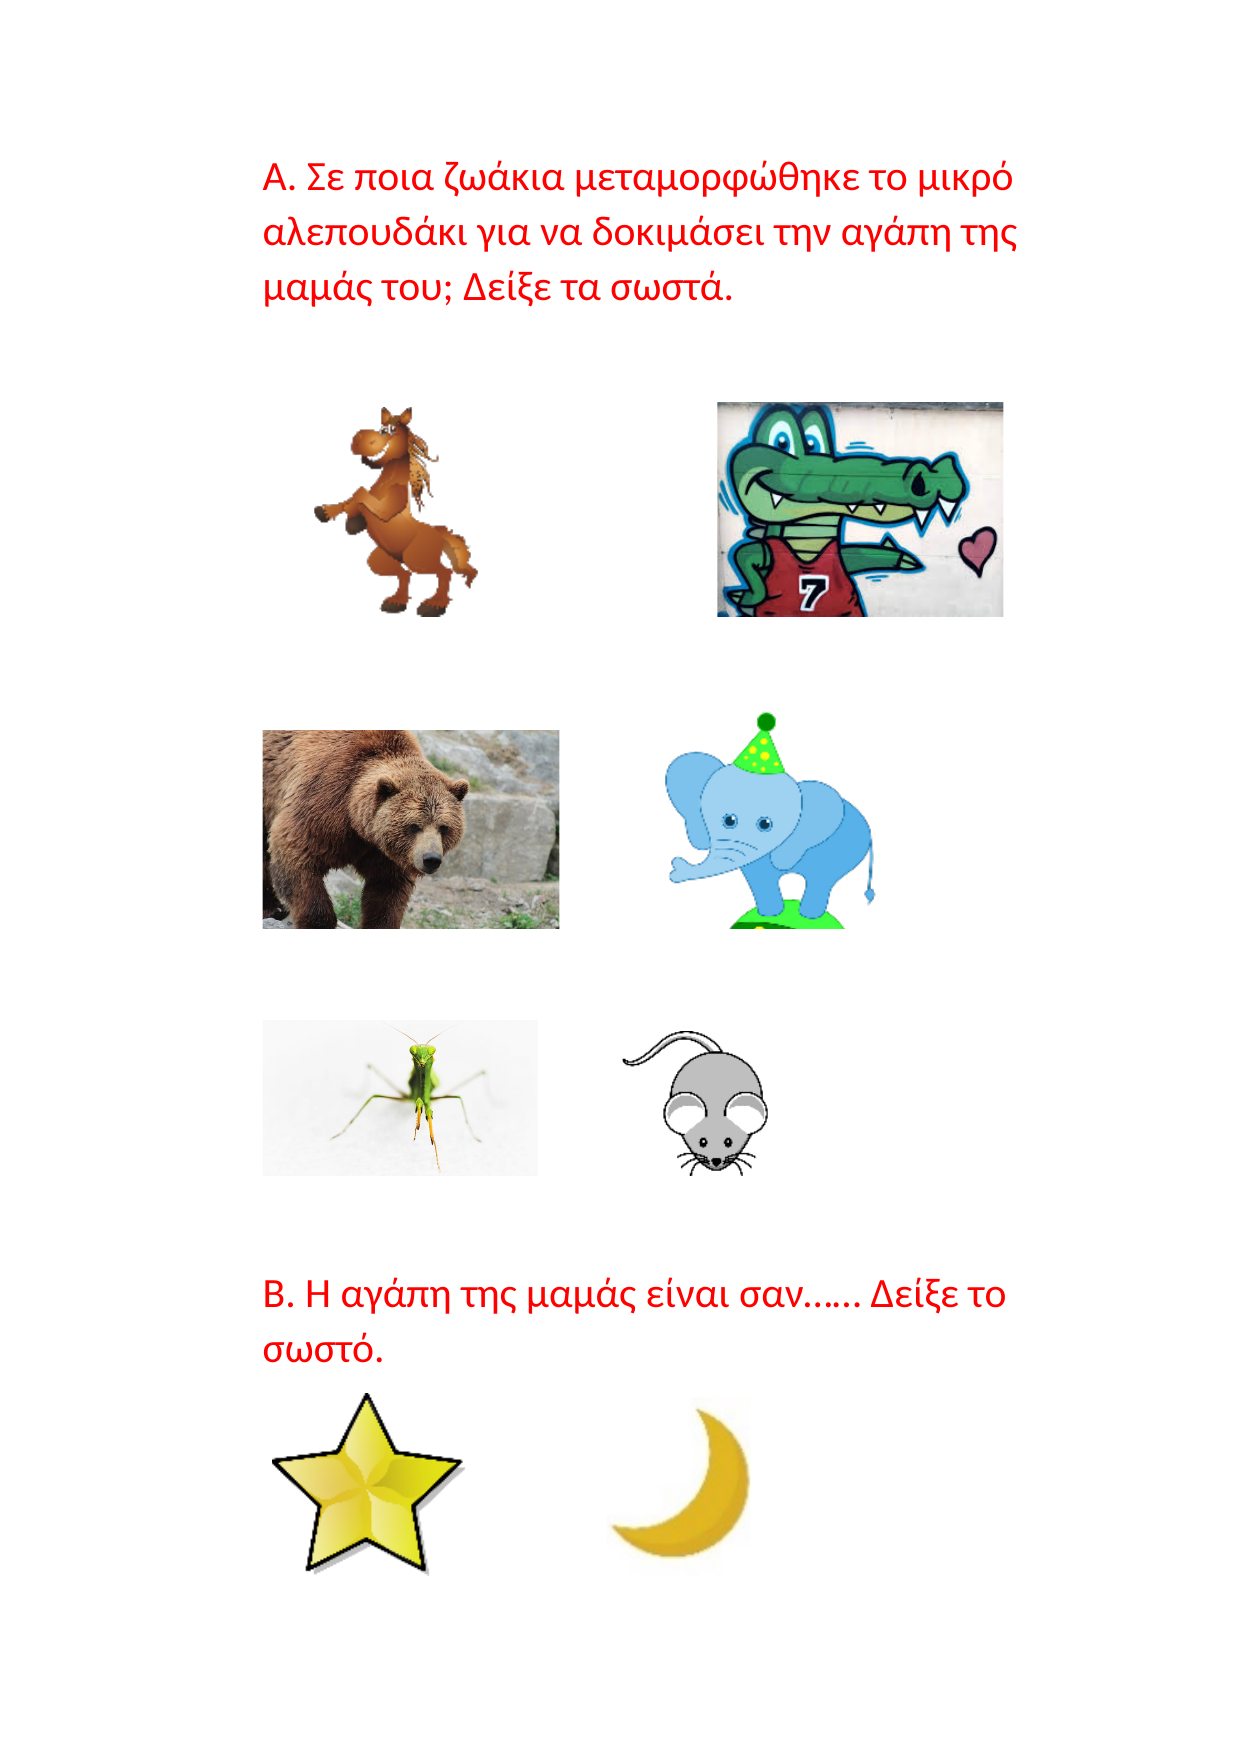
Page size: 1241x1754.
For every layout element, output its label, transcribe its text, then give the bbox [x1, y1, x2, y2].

picture [262, 730, 560, 929]
picture [314, 407, 485, 617]
picture [717, 402, 1004, 617]
text Α. Σε ποια ζωάκια μεταμορφώθηκε το μικρό αλεπουδάκι για να δοκιμάσει την αγάπη της μαμάς του; Δείξε τα σωστά. [262, 150, 1053, 311]
text Β. Η αγάπη της μαμάς είναι σαν…… Δείξε το σωστό. [262, 1267, 1053, 1373]
picture [622, 1031, 768, 1176]
picture [663, 709, 879, 929]
picture [606, 1397, 751, 1576]
picture [262, 1020, 538, 1176]
picture [272, 1393, 466, 1576]
